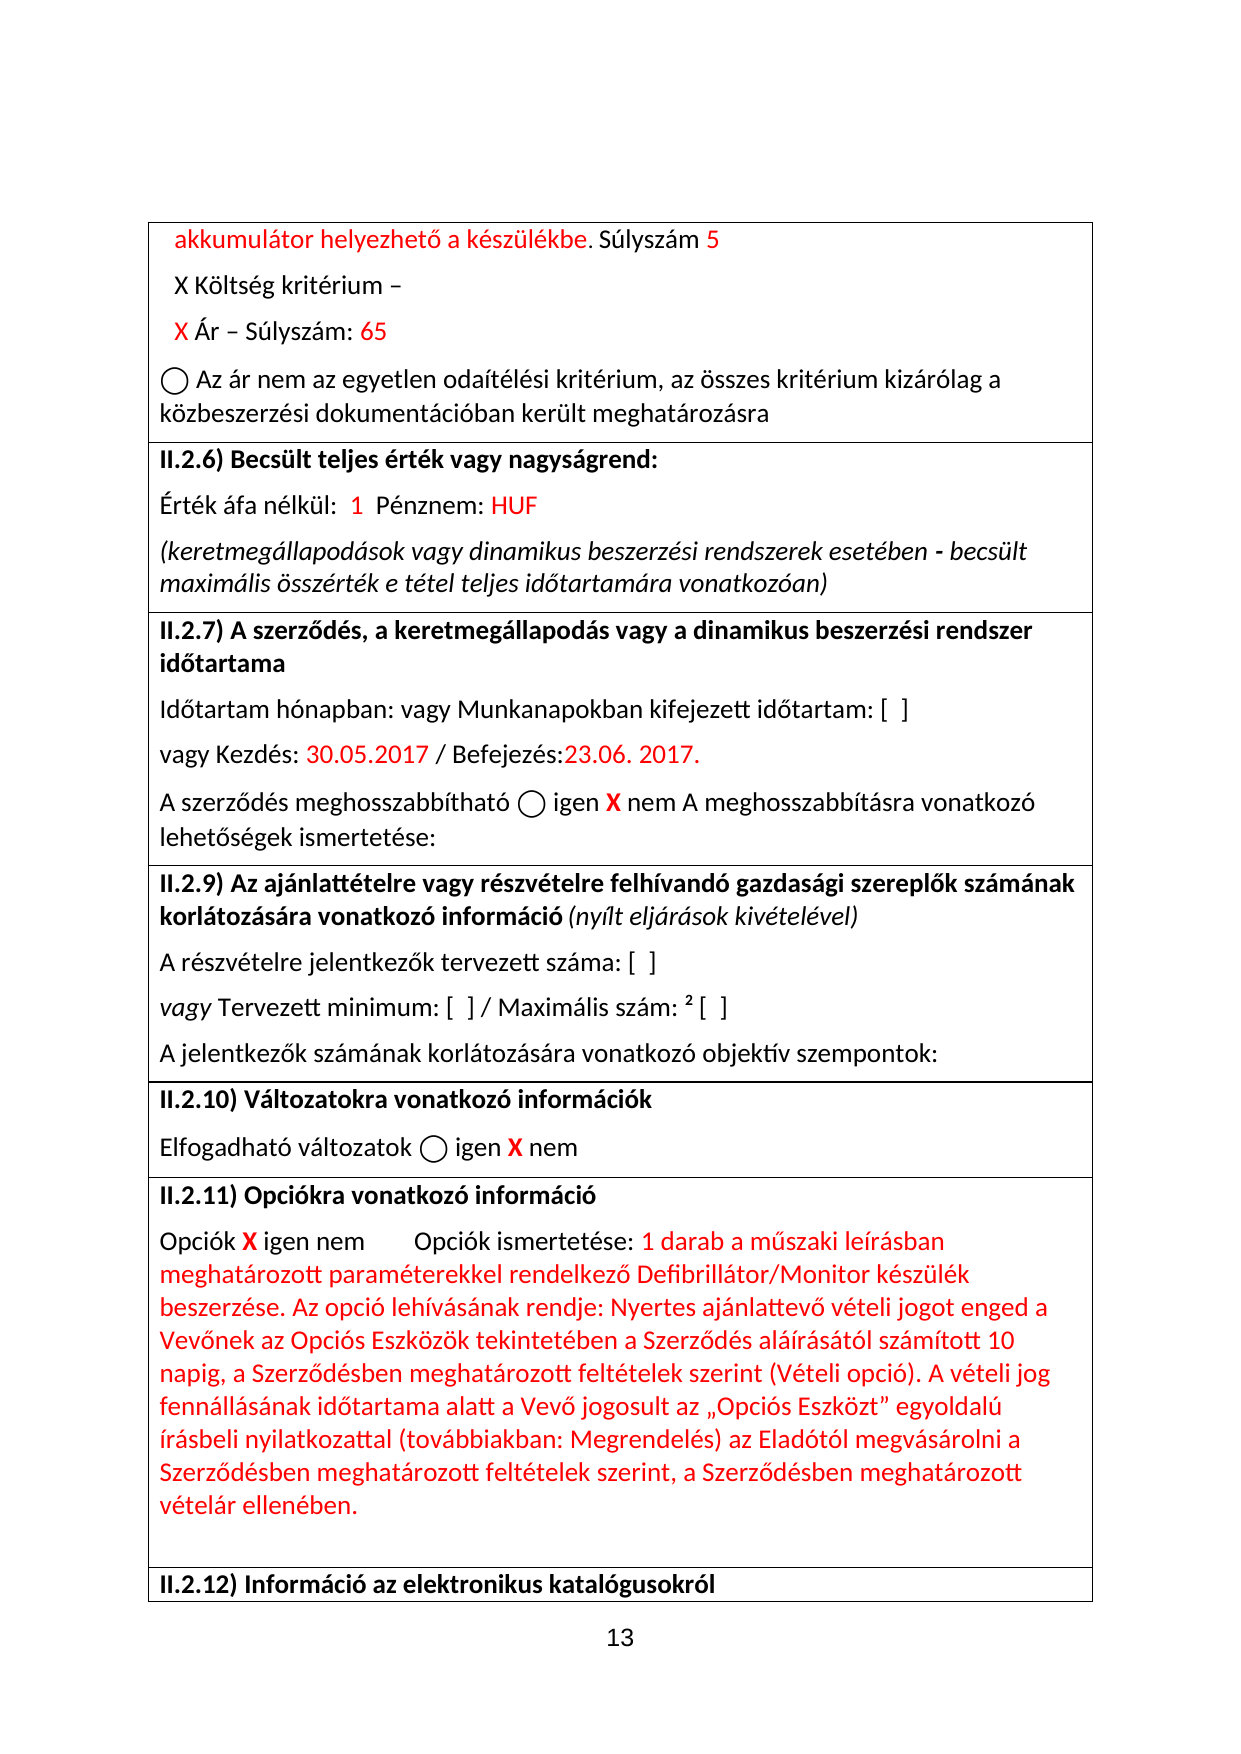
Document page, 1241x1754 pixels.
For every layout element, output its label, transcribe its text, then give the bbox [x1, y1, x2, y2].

table_cell II.2.9) Az ajánlattételre vagy részvételre felhívandó gazdasági szereplők számának korlátozására vonatkozó információ (nyílt eljárások kivételével) A részvételre jelentkezők tervezett száma: [ ] vagy Tervezett minimum: [ ] / Maximális szám: 2 [ ] A jelentkezők számának korlátozására vonatkozó objektív szempontok: [149, 866, 1092, 1081]
table_cell II.2.7) A szerződés, a keretmegállapodás vagy a dinamikus beszerzési rendszer időtartama Időtartam hónapban: vagy Munkanapokban kifejezett időtartam: [ ] vagy Kezdés: 30.05.2017 / Befejezés:23.06. 2017. A szerződés meghosszabbítható ◯ igen X nem A meghosszabbításra vonatkozó lehetőségek ismertetése: [149, 613, 1092, 865]
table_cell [149, 1568, 1092, 1601]
table_cell II.2.11) Opciókra vonatkozó információ Opciók X igen nem Opciók ismertetése: 1 darab a műszaki leírásban meghatározott paraméterekkel rendelkező Defibrillátor/Monitor készülék beszerzése. Az opció lehívásának rendje: Nyertes ajánlattevő vételi jogot enged a Vevőnek az Opciós Eszközök tekintetében a Szerződés aláírásától számított 10 napig, a Szerződésben meghatározott feltételek szerint (Vételi opció). A vételi jog fennállásának időtartama alatt a Vevő jogosult az „Opciós Eszközt” egyoldalú írásbeli nyilatkozattal (továbbiakban: Megrendelés) az Eladótól megvásárolni a Szerződésben meghatározott feltételek szerint, a Szerződésben meghatározott vételár ellenében. [149, 1178, 1092, 1567]
table_cell II.2.10) Változatokra vonatkozó információk Elfogadható változatok ◯ igen X nem [149, 1083, 1092, 1177]
table_cell II.2.6) Becsült teljes érték vagy nagyságrend: Érték áfa nélkül: 1 Pénznem: HUF (keretmegállapodások vagy dinamikus beszerzési rendszerek esetében - becsült maximális összérték e tétel teljes időtartamára vonatkozóan) [149, 443, 1092, 612]
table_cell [149, 223, 1092, 442]
